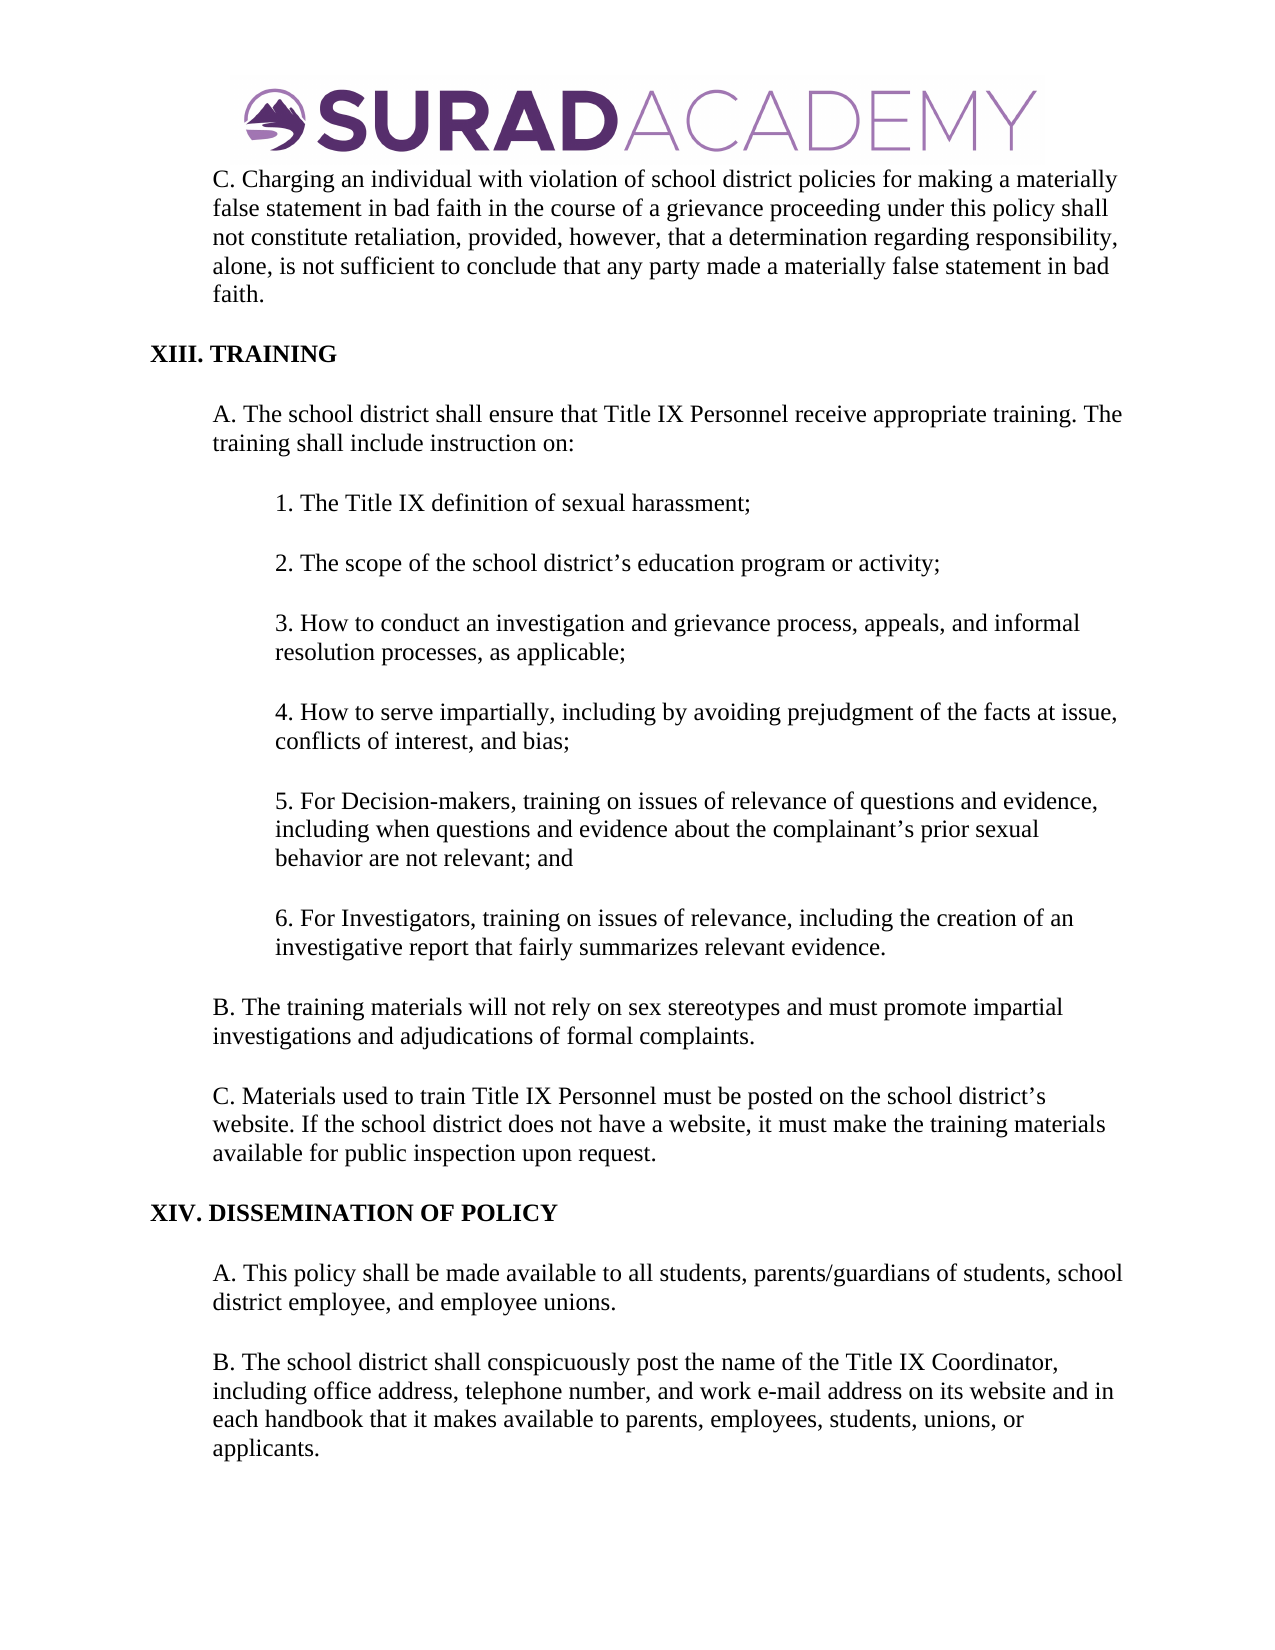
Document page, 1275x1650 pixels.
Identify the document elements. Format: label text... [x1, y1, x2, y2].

text XIII. TRAINING [150, 339, 1125, 368]
text A. This policy shall be made available to all students, parents/guardians of students, school district employee, and employee unions. [212, 1258, 1125, 1316]
text B. The training materials will not rely on sex stereotypes and must promote impartial investigations and adjudications of formal complaints. [212, 992, 1125, 1049]
text XIV. DISSEMINATION OF POLICY [150, 1198, 1125, 1227]
text C. Charging an individual with violation of school district policies for making a materially false statement in bad faith in the course of a grievance proceeding under this policy shall not constitute retaliation, provided, however, that a determination regarding responsibility, alone, is not sufficient to conclude that any party made a materially false statement in bad faith. [212, 164, 1125, 308]
text B. The school district shall conspicuously post the name of the Title IX Coordinator, including office address, telephone number, and work e-mail address on its website and in each handbook that it makes available to parents, employees, students, unions, or applicants. [212, 1347, 1125, 1462]
text 5. For Decision-makers, training on issues of relevance of questions and evidence, including when questions and evidence about the complainant’s prior sexual behavior are not relevant; and [275, 786, 1125, 872]
text 4. How to serve impartially, including by avoiding prejudgment of the facts at issue, conflicts of interest, and bias; [275, 697, 1125, 754]
text 6. For Investigators, training on issues of relevance, including the creation of an investigative report that fairly summarizes relevant evidence. [275, 903, 1125, 961]
text C. Materials used to train Title IX Personnel must be posted on the school district’s website. If the school district does not have a website, it must make the training materials available for public inspection upon request. [212, 1081, 1125, 1167]
text 2. The scope of the school district’s education program or activity; [275, 548, 1125, 577]
picture [230, 75, 1045, 165]
text 1. The Title IX definition of sexual harassment; [275, 488, 1125, 517]
text A. The school district shall ensure that Title IX Personnel receive appropriate training. The training shall include instruction on: [212, 399, 1125, 457]
text 3. How to conduct an investigation and grievance process, appeals, and informal resolution processes, as applicable; [275, 608, 1125, 666]
